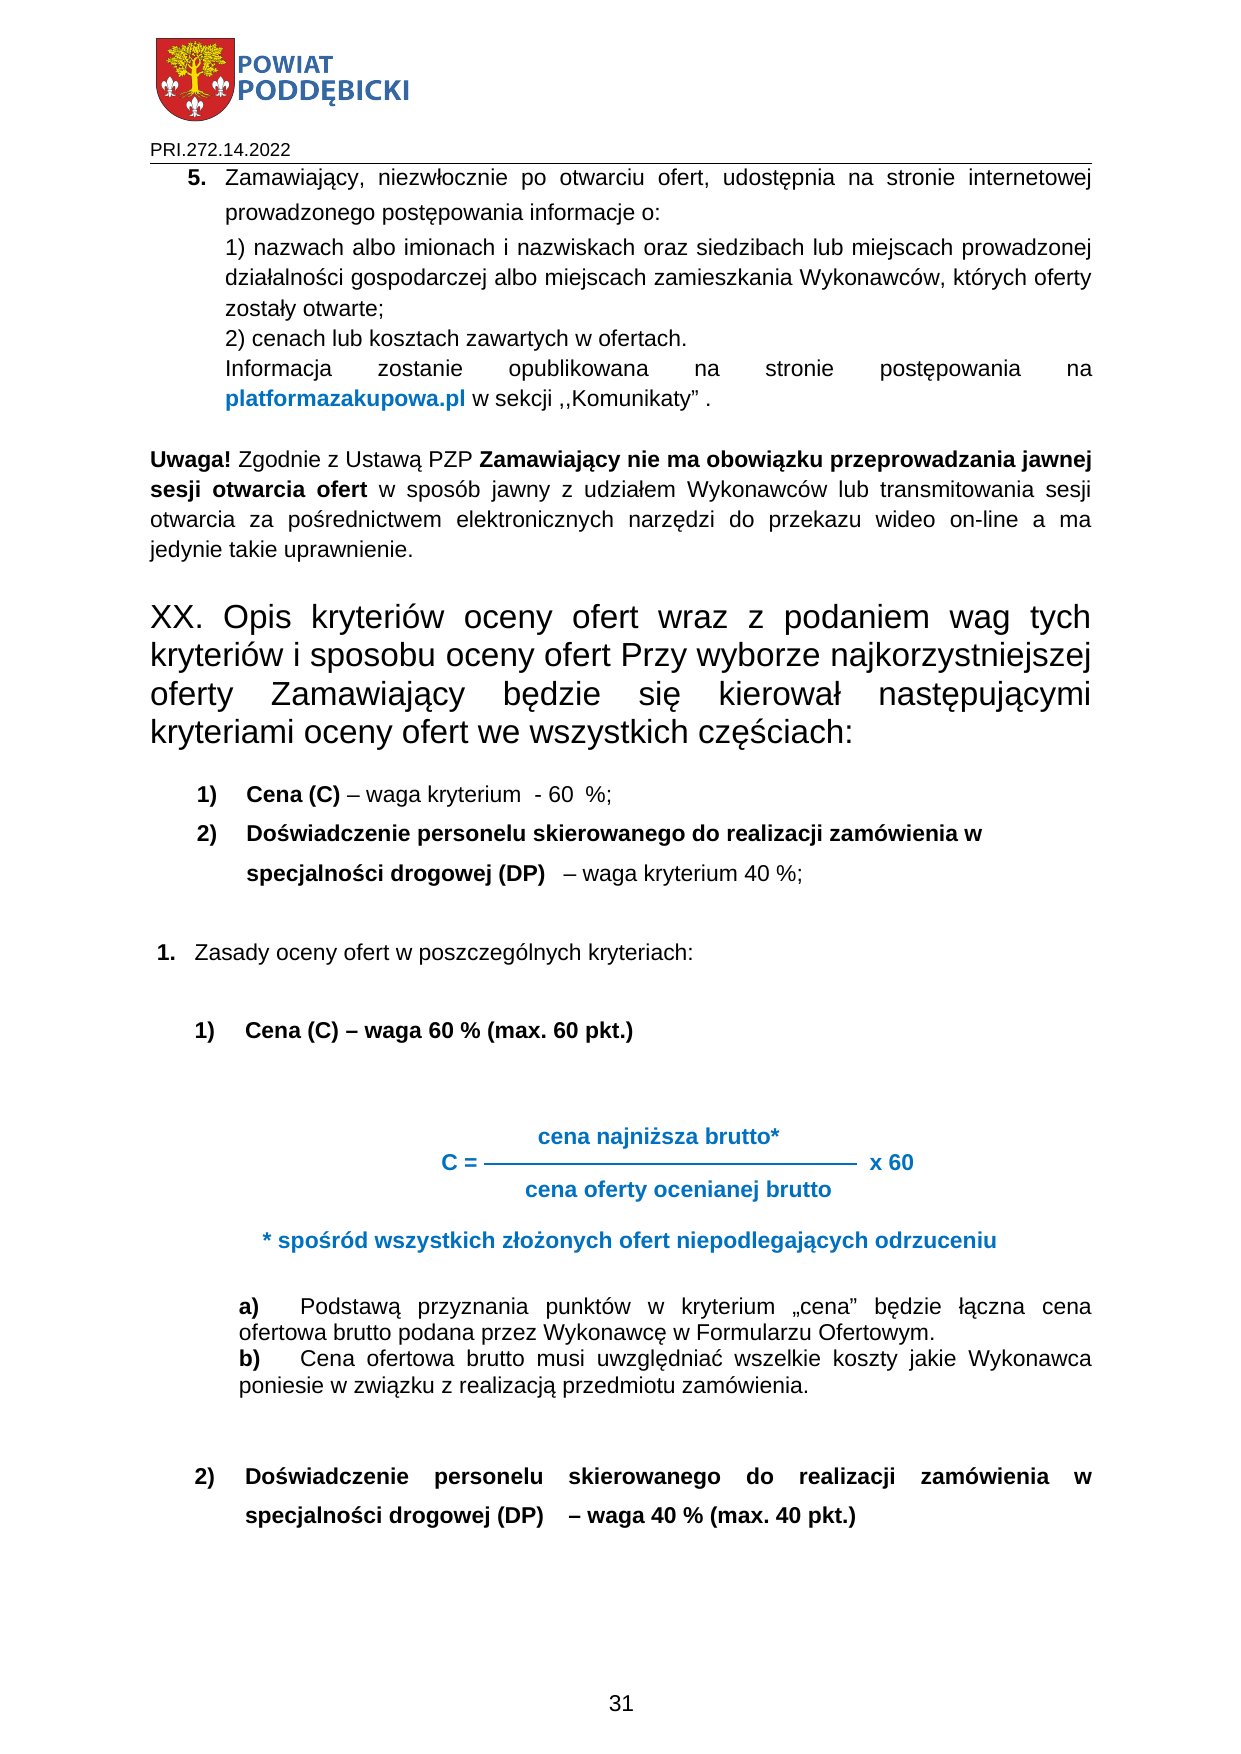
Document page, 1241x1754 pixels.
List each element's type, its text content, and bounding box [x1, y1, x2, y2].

text cena najniższa brutto* [450, 1123, 1092, 1149]
text Uwaga! Zgodnie z Ustawą PZP Zamawiający nie ma obowiązku przeprowadzania jawnej sesji otwarcia ofert w sposób jawny z udziałem Wykonawców lub transmitowania sesji otwarcia za pośrednictwem elektronicznych narzędzi do przekazu wideo on-line a ma jedynie takie uprawnienie. [150, 446, 1092, 563]
list Podstawą przyznania punktów w kryterium „cena” będzie łączna cena ofertowa brutto podana przez Wykonawcę w Formularzu Ofertowym. [239, 1293, 1092, 1345]
list Cena ofertowa brutto musi uwzględniać wszelkie koszty jakie Wykonawca poniesie w związku z realizacją przedmiotu zamówienia. [239, 1345, 1092, 1398]
text 1) nazwach albo imionach i nazwiskach oraz siedzibach lub miejscach prowadzonej działalności gospodarczej albo miejscach zamieszkania Wykonawców, których oferty zostały otwarte; [225, 234, 1092, 321]
text C = ------------------------------------------------ x 60 [262, 1149, 1092, 1176]
list Doświadczenie personelu skierowanego do realizacji zamówienia w specjalności drogowej (DP) – waga kryterium 40 %; [197, 820, 1092, 886]
list Zasady oceny ofert w poszczególnych kryteriach: [157, 938, 1092, 965]
text cena oferty ocenianej brutto [481, 1176, 1092, 1202]
subtitle XX. Opis kryteriów oceny ofert wraz z podaniem wag tych kryteriów i sposobu oceny ofert Przy wyborze najkorzystniejszej oferty Zamawiający będzie się kierował następującymi kryteriami oceny ofert we wszystkich częściach: [150, 597, 1092, 750]
list Doświadczenie personelu skierowanego do realizacji zamówienia w specjalności drogowej (DP) – waga 40 % (max. 40 pkt.) [194, 1463, 1092, 1528]
list Zamawiający, niezwłocznie po otwarciu ofert, udostępnia na stronie internetowej prowadzonego postępowania informacje o: [187, 164, 1092, 226]
picture [150, 29, 416, 139]
text * spośród wszystkich złożonych ofert niepodlegających odrzuceniu [189, 1227, 1092, 1253]
text Informacja zostanie opublikowana na stronie postępowania na platformazakupowa.pl w sekcji ,,Komunikaty” . [225, 355, 1092, 412]
list Cena (C) – waga 60 % (max. 60 pkt.) [194, 1017, 1092, 1044]
text 2) cenach lub kosztach zawartych w ofertach. [150, 325, 1092, 351]
list Cena (C) – waga kryterium - 60 %; [197, 781, 1092, 807]
